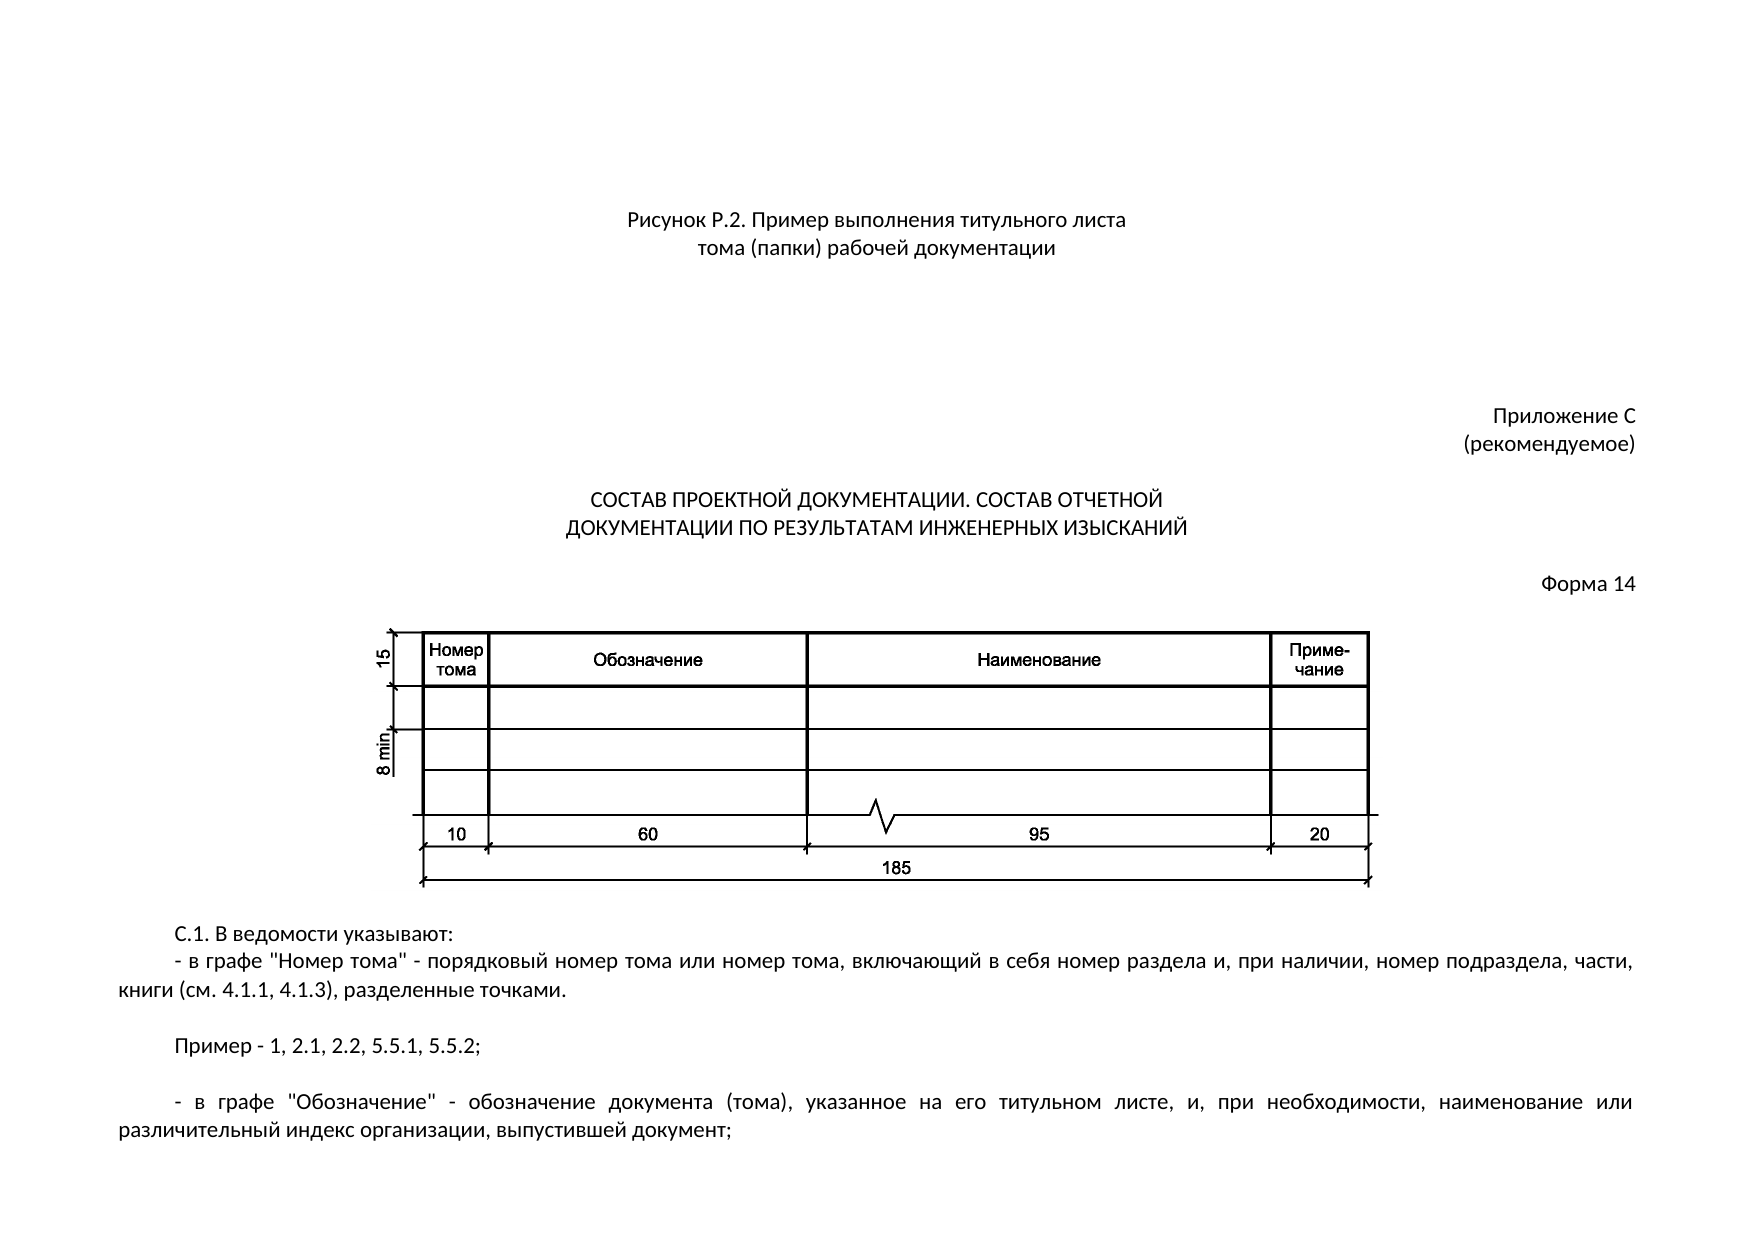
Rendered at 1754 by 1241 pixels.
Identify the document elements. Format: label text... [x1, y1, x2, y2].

text СОСТАВ ПРОЕКТНОЙ ДОКУМЕНТАЦИИ. СОСТАВ ОТЧЕТНОЙ [118, 485, 1636, 513]
text Рисунок Р.2. Пример выполнения титульного листа [118, 205, 1636, 233]
text Приложение С [118, 401, 1636, 429]
picture [371, 625, 1383, 891]
text ДОКУМЕНТАЦИИ ПО РЕЗУЛЬТАТАМ ИНЖЕНЕРНЫХ ИЗЫСКАНИЙ [118, 513, 1636, 541]
text - в графе "Обозначение" - обозначение документа (тома), указанное на его титульном листе, и, при необходимости, наименование или различительный индекс организации, выпустившей документ; [118, 1087, 1636, 1143]
text - в графе "Номер тома" - порядковый номер тома или номер тома, включающий в себя номер раздела и, при наличии, номер подраздела, части, книги (см. 4.1.1, 4.1.3), разделенные точками. [118, 947, 1636, 1003]
text Пример - 1, 2.1, 2.2, 5.5.1, 5.5.2; [118, 1031, 1636, 1059]
text С.1. В ведомости указывают: [118, 919, 1636, 947]
text (рекомендуемое) [118, 429, 1636, 457]
text Форма 14 [118, 569, 1636, 597]
text тома (папки) рабочей документации [118, 233, 1636, 261]
